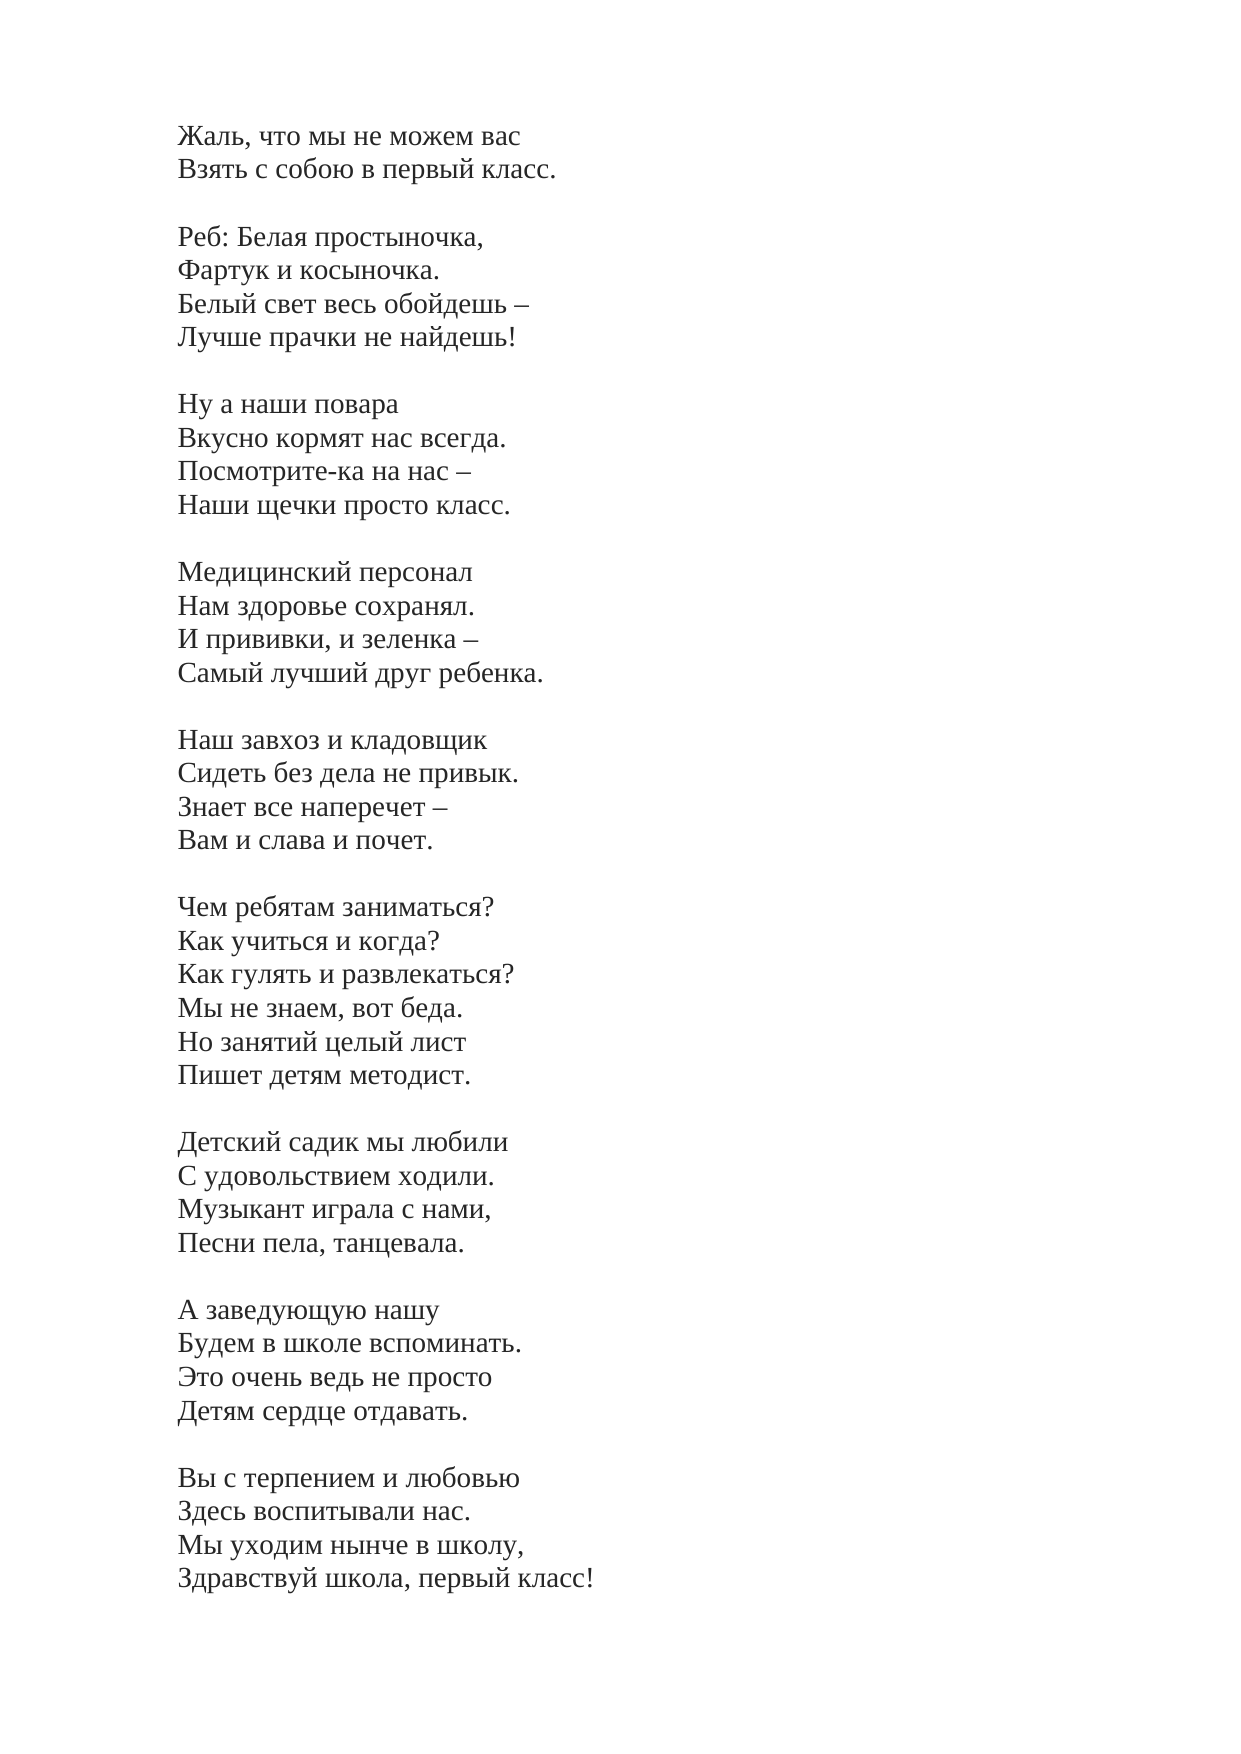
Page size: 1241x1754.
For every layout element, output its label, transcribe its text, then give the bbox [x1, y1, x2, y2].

text Сидеть без дела не привык. [177, 755, 1152, 789]
text Музыкант играла с нами, [177, 1191, 1152, 1225]
text Посмотрите-ка на нас – [177, 453, 1152, 487]
text Здесь воспитывали нас. [177, 1493, 1152, 1527]
text А заведующую нашу [177, 1292, 1152, 1326]
text Здравствуй школа, первый класс! [177, 1560, 1152, 1594]
text Вкусно кормят нас всегда. [177, 420, 1152, 453]
text Наши щечки просто класс. [177, 487, 1152, 521]
text Фартук и косыночка. [177, 252, 1152, 286]
text Жаль, что мы не можем вас [177, 118, 1152, 152]
text Самый лучший друг ребенка. [177, 655, 1152, 688]
text Знает все наперечет – [177, 789, 1152, 822]
text Как гулять и развлекаться? [177, 957, 1152, 990]
text Как учиться и когда? [177, 923, 1152, 957]
text И прививки, и зеленка – [177, 621, 1152, 655]
text Будем в школе вспоминать. [177, 1326, 1152, 1359]
text Вам и слава и почет. [177, 822, 1152, 856]
text Медицинский персонал [177, 554, 1152, 588]
text Белый свет весь обойдешь – [177, 286, 1152, 319]
text Пишет детям методист. [177, 1057, 1152, 1091]
text Наш завхоз и кладовщик [177, 722, 1152, 755]
text Вы с терпением и любовью [177, 1460, 1152, 1493]
text Песни пела, танцевала. [177, 1225, 1152, 1258]
text С удовольствием ходили. [177, 1158, 1152, 1191]
text Мы не знаем, вот беда. [177, 990, 1152, 1024]
text Реб: Белая простыночка, [177, 219, 1152, 252]
text Нам здоровье сохранял. [177, 588, 1152, 621]
text Детям сердце отдавать. [177, 1393, 1152, 1426]
text Детский садик мы любили [177, 1124, 1152, 1158]
text Мы уходим нынче в школу, [177, 1527, 1152, 1560]
text Это очень ведь не просто [177, 1359, 1152, 1393]
text Но занятий целый лист [177, 1024, 1152, 1057]
text Лучше прачки не найдешь! [177, 319, 1152, 353]
text Ну а наши повара [177, 386, 1152, 420]
text Взять с собою в первый класс. [177, 152, 1152, 185]
text Чем ребятам заниматься? [177, 889, 1152, 923]
